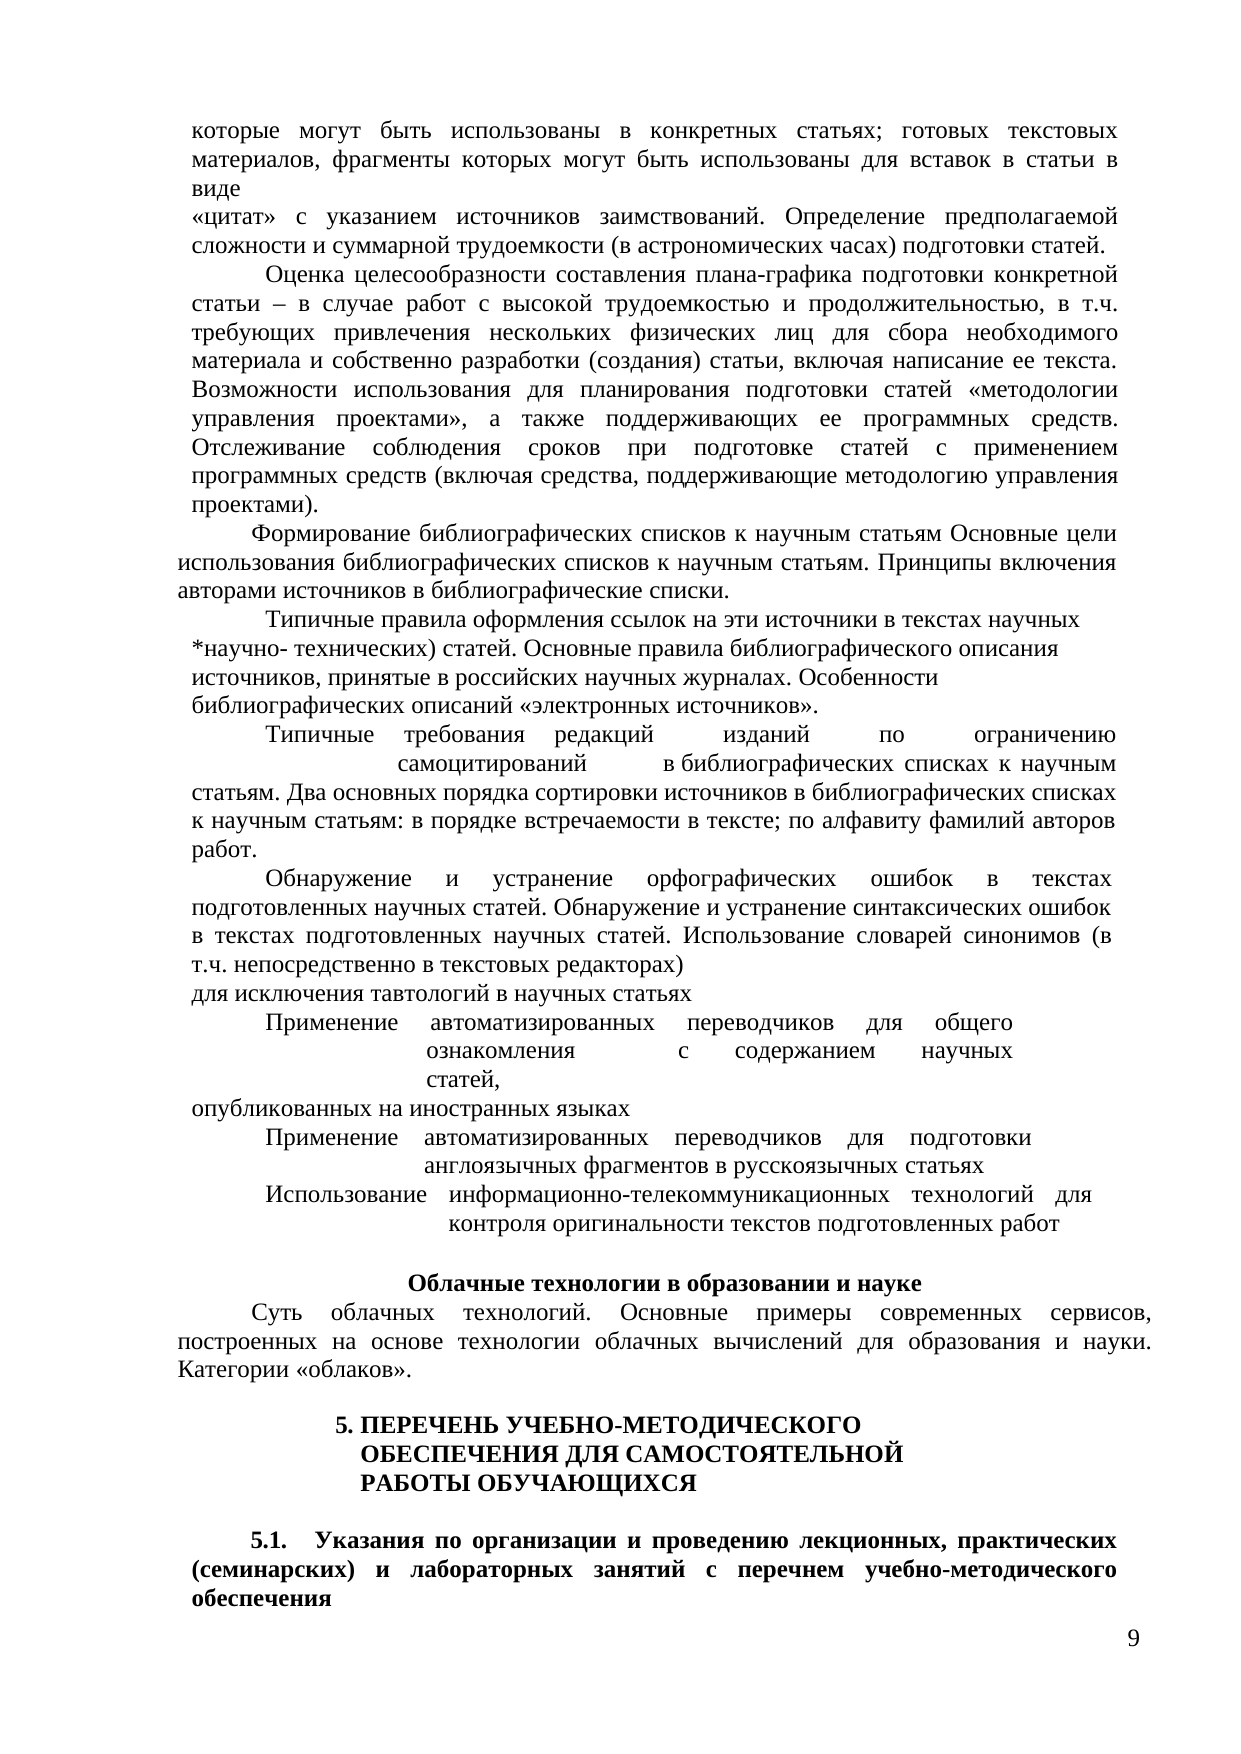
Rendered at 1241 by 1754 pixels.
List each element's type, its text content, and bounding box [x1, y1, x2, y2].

text Типичные правила оформления ссылок на эти источники в текстах научных [265, 604, 1203, 633]
text Суть облачных технологий. Основные примеры современных сервисов, построенных на основе технологии облачных вычислений для образования и науки. Категории «облаков». [177, 1297, 1152, 1383]
text Использование информационно-телекоммуникационных технологий для контроля оригинальности текстов подготовленных работ [265, 1179, 1092, 1237]
subtitle ПЕРЕЧЕНЬ УЧЕБНО-МЕТОДИЧЕСКОГО [335, 1411, 1203, 1439]
text Оценка целесообразности составления плана-графика подготовки конкретной статьи – в случае работ с высокой трудоемкостью и продолжительностью, в т.ч. требующих привлечения нескольких физических лиц для сбора необходимого материала и собственно разработки (создания) статьи, включая написание ее текста. Возможности использования для планирования подготовки статей «методологии управления проектами», а также поддерживающих ее программных средств. Отслеживание соблюдения сроков при подготовке статей с применением программных средств (включая средства, поддерживающие методологию управления проектами). [191, 259, 1118, 518]
text опубликованных на иностранных языках [191, 1093, 1203, 1122]
text для исключения тавтологий в научных статьях [191, 978, 1203, 1007]
subtitle Указания по организации и проведению лекционных, практических (семинарских) и лабораторных занятий с перечнем учебно-методического обеспечения [191, 1525, 1117, 1612]
subtitle Облачные технологии в образовании и науке [407, 1268, 1203, 1297]
text *научно- технических) статей. Основные правила библиографического описания источников, принятые в российских научных журналах. Особенности [191, 633, 1059, 690]
text Применение автоматизированных переводчиков для общего ознакомления с содержанием научных статей, [265, 1007, 1013, 1093]
text ОБЕСПЕЧЕНИЯ ДЛЯ САМОСТОЯТЕЛЬНОЙ РАБОТЫ ОБУЧАЮЩИХСЯ [360, 1439, 905, 1497]
text «цитат» с указанием источников заимствований. Определение предполагаемой сложности и суммарной трудоемкости (в астрономических часах) подготовки статей. [191, 201, 1118, 259]
text Применение автоматизированных переводчиков для подготовки англоязычных фрагментов в русскоязычных статьях [265, 1122, 1032, 1179]
text которые могут быть использованы в конкретных статьях; готовых текстовых материалов, фрагменты которых могут быть использованы для вставок в статьи в виде [191, 115, 1118, 201]
text библиографических описаний «электронных источников». [191, 690, 1203, 719]
text Обнаружение и устранение орфографических ошибок в текстах подготовленных научных статей. Обнаружение и устранение синтаксических ошибок в текстах подготовленных научных статей. Использование словарей синонимов (в т.ч. непосредственно в текстовых редакторах) [191, 863, 1112, 978]
text статьям. Два основных порядка сортировки источников в библиографических списках к научным статьям: в порядке встречаемости в тексте; по алфавиту фамилий авторов работ. [191, 777, 1117, 863]
text Формирование библиографических списков к научным статьям Основные цели использования библиографических списков к научным статьям. Принципы включения авторами источников в библиографические списки. [177, 518, 1118, 604]
text Типичные требования редакций изданий по ограничению самоцитирований в библиографических списках к научным [265, 719, 1117, 777]
